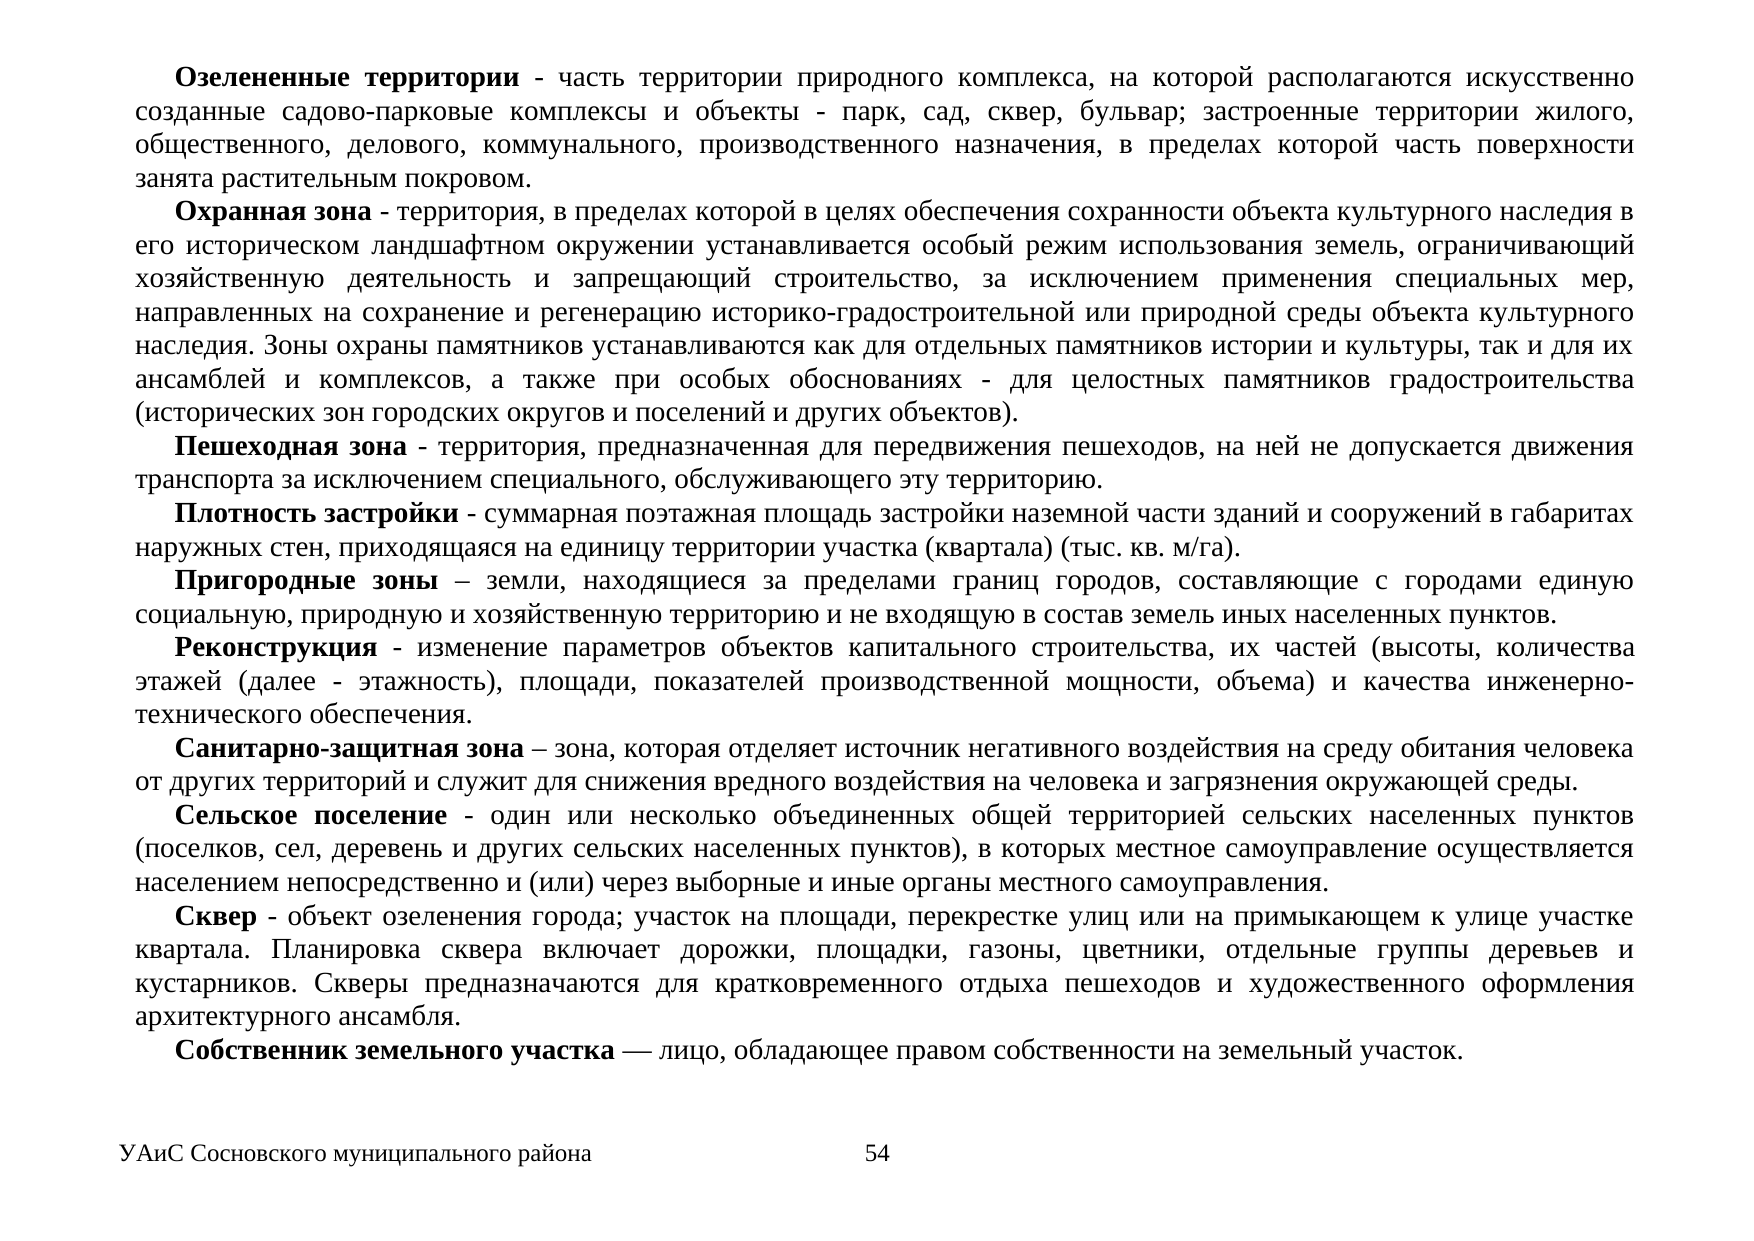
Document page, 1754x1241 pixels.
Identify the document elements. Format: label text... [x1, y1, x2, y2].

text Пригородные зоны – земли, находящиеся за пределами границ городов, составляющие с городами единую социальную, природную и хозяйственную территорию и не входящую в состав земель иных населенных пунктов. [135, 562, 1636, 629]
text Сквер - объект озеленения города; участок на площади, перекрестке улиц или на примыкающем к улице участке квартала. Планировка сквера включает дорожки, площадки, газоны, цветники, отдельные группы деревьев и кустарников. Скверы предназначаются для кратковременного отдыха пешеходов и художественного оформления архитектурного ансамбля. [135, 898, 1636, 1032]
text Реконструкция - изменение параметров объектов капитального строительства, их частей (высоты, количества этажей (далее - этажность), площади, показателей производственной мощности, объема) и качества инженерно-технического обеспечения. [135, 629, 1636, 730]
text Собственник земельного участка — лицо, обладающее правом собственности на земельный участок. [135, 1032, 1636, 1065]
text Озелененные территории - часть территории природного комплекса, на которой располагаются искусственно созданные садово-парковые комплексы и объекты - парк, сад, сквер, бульвар; застроенные территории жилого, общественного, делового, коммунального, производственного назначения, в пределах которой часть поверхности занята растительным покровом. [135, 59, 1636, 193]
text Плотность застройки - суммарная поэтажная площадь застройки наземной части зданий и сооружений в габаритах наружных стен, приходящаяся на единицу территории участка (квартала) (тыс. кв. м/га). [135, 495, 1636, 562]
text Сельское поселение - один или несколько объединенных общей территорией сельских населенных пунктов (поселков, сел, деревень и других сельских населенных пунктов), в которых местное самоуправление осуществляется населением непосредственно и (или) через выборные и иные органы местного самоуправления. [135, 797, 1636, 898]
text Пешеходная зона - территория, предназначенная для передвижения пешеходов, на ней не допускается движения транспорта за исключением специального, обслуживающего эту территорию. [135, 428, 1636, 495]
text Санитарно-защитная зона – зона, которая отделяет источник негативного воздействия на среду обитания человека от других территорий и служит для снижения вредного воздействия на человека и загрязнения окружающей среды. [135, 730, 1636, 797]
text Охранная зона - территория, в пределах которой в целях обеспечения сохранности объекта культурного наследия в его историческом ландшафтном окружении устанавливается особый режим использования земель, ограничивающий хозяйственную деятельность и запрещающий строительство, за исключением применения специальных мер, направленных на сохранение и регенерацию историко-градостроительной или природной среды объекта культурного наследия. Зоны охраны памятников устанавливаются как для отдельных памятников истории и культуры, так и для их ансамблей и комплексов, а также при особых обоснованиях - для целостных памятников градостроительства (исторических зон городских округов и поселений и других объектов). [135, 193, 1636, 428]
